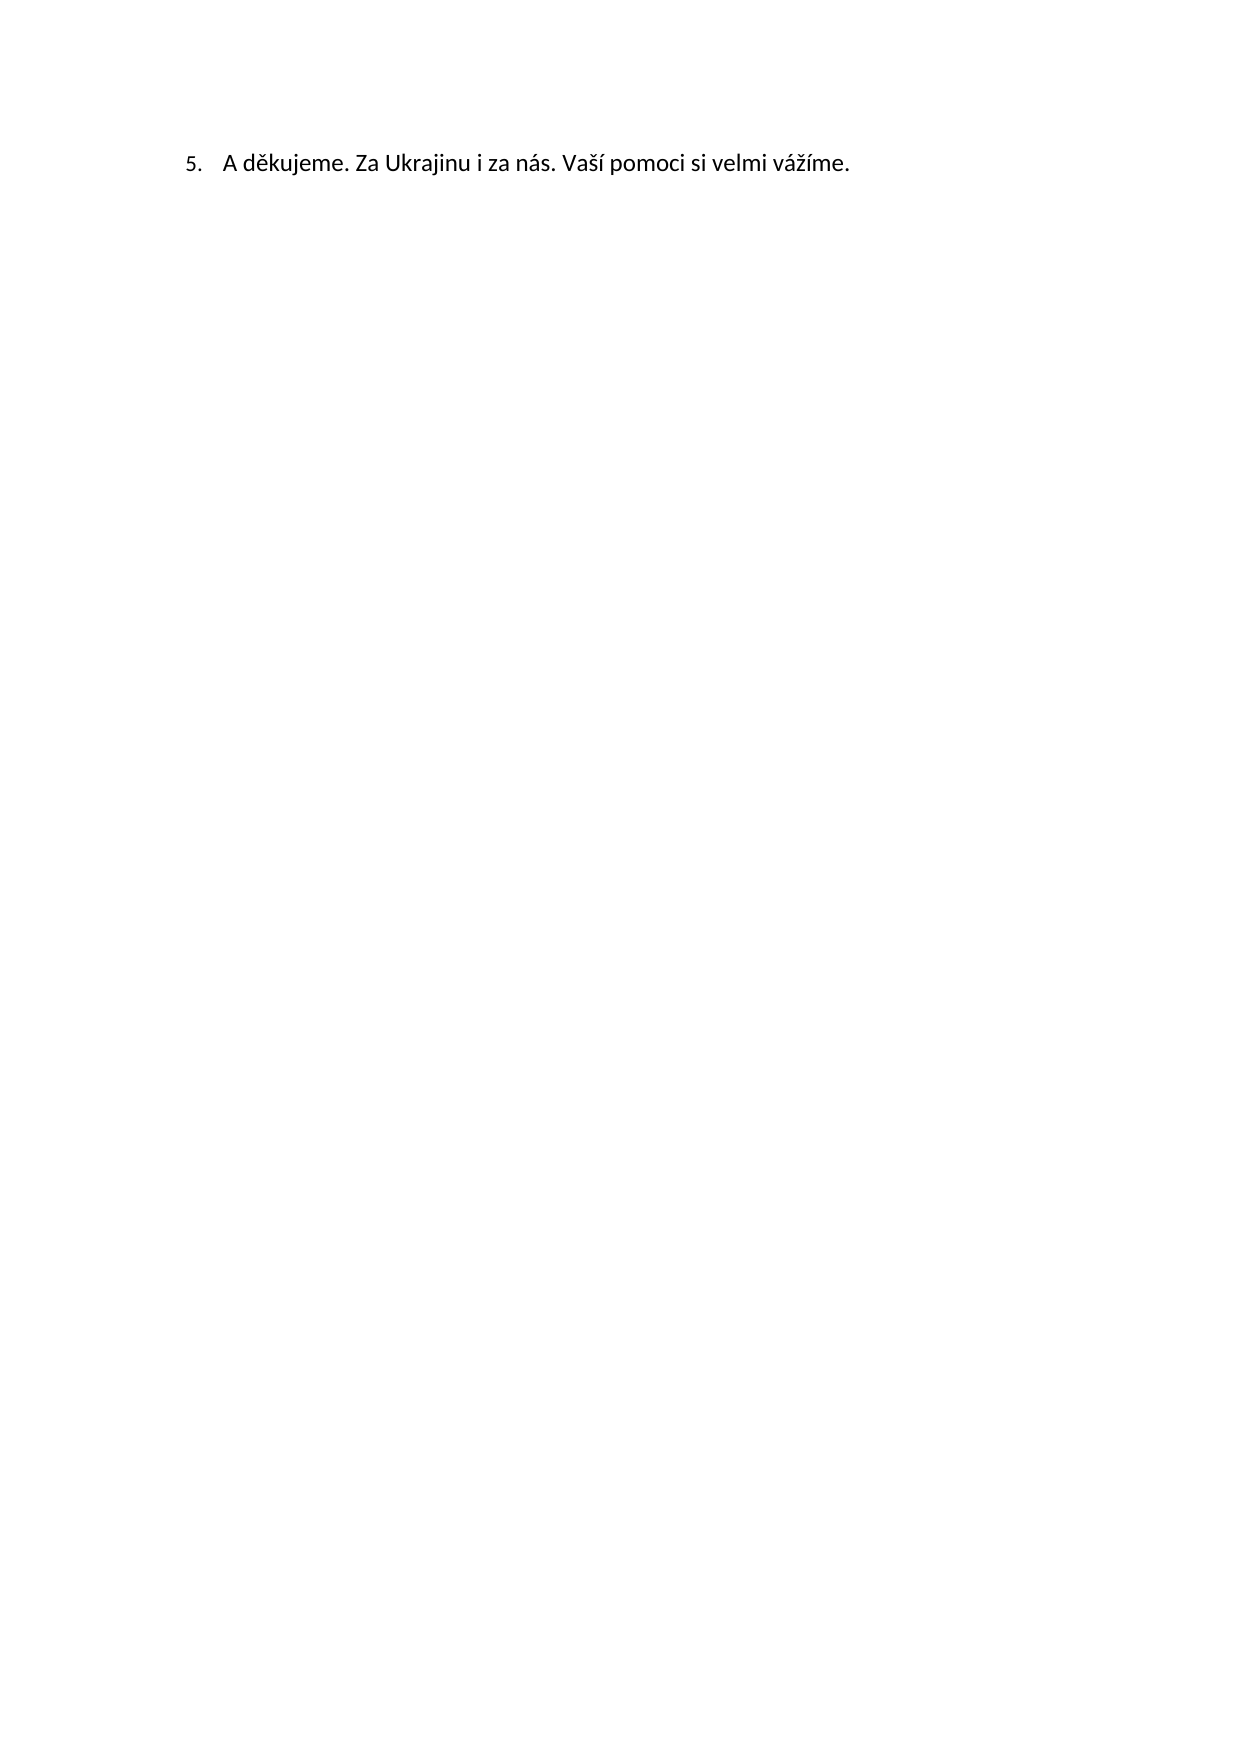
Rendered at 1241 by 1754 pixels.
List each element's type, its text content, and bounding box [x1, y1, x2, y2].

list A děkujeme. Za Ukrajinu i za nás. Vaší pomoci si velmi vážíme. [185, 148, 1093, 178]
